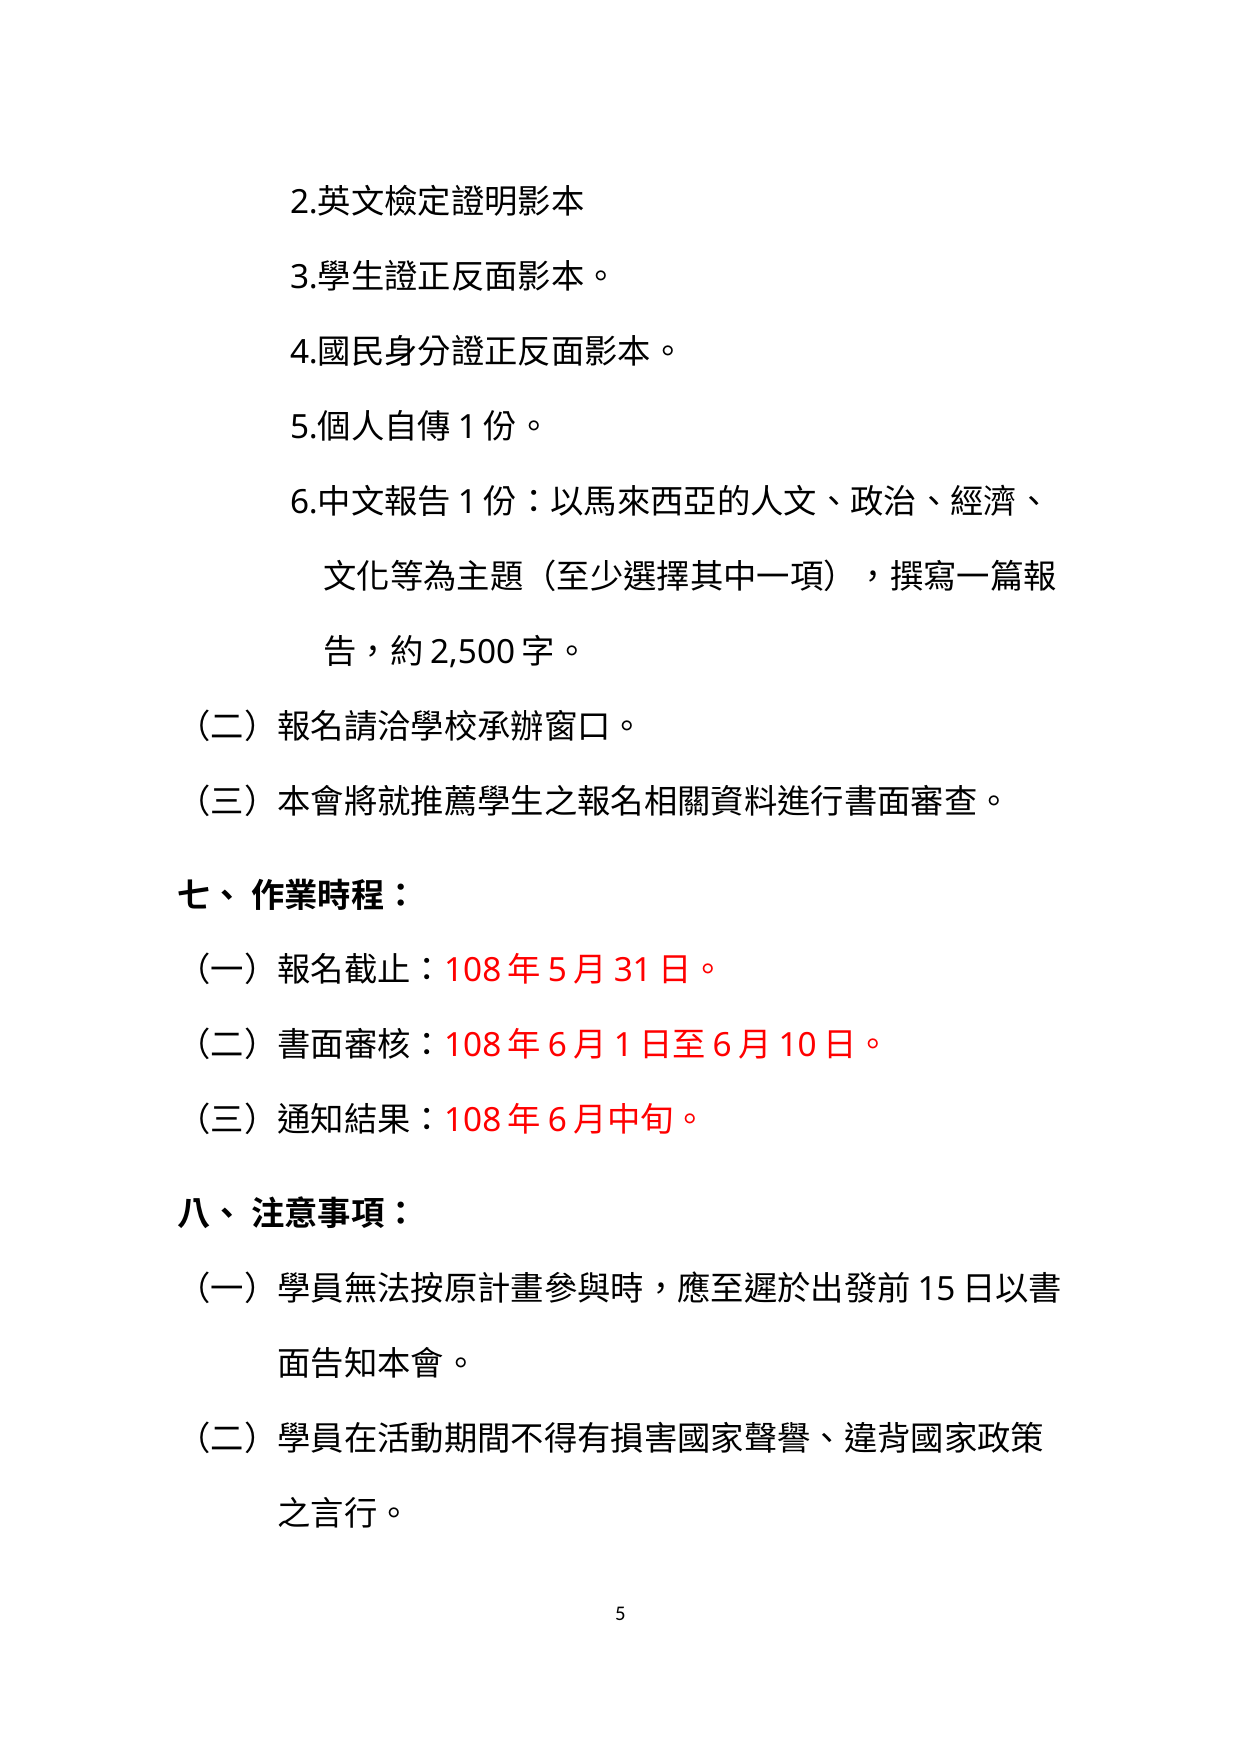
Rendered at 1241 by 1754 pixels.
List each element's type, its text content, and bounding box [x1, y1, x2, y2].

text 4.國民身分證正反面影本。 [290, 311, 1063, 386]
text （二）報名請洽學校承辦窗口。 [177, 686, 1063, 761]
text 5.個人自傳1份。 [290, 386, 1063, 461]
text （二）書面審核：108年6月1日至6月10日。 [177, 1005, 1063, 1080]
text （一）報名截止：108年5月31日。 [177, 930, 1063, 1005]
text （三）本會將就推薦學生之報名相關資料進行書面審查。 [177, 761, 1063, 836]
list 作業時程： [177, 855, 1063, 930]
text 2.英文檢定證明影本 [290, 161, 1063, 236]
list 注意事項： [177, 1174, 1063, 1249]
text （三）通知結果：108年6月中旬。 [177, 1080, 1063, 1155]
text 6.中文報告1份：以馬來西亞的人文、政治、經濟、文化等為主題（至少選擇其中一項），撰寫一篇報告，約2,500字。 [290, 461, 1063, 686]
text 3.學生證正反面影本。 [290, 236, 1063, 311]
text （二）學員在活動期間不得有損害國家聲譽、違背國家政策之言行。 [177, 1399, 1063, 1549]
text （一）學員無法按原計畫參與時，應至遲於出發前15日以書面告知本會。 [177, 1249, 1063, 1399]
